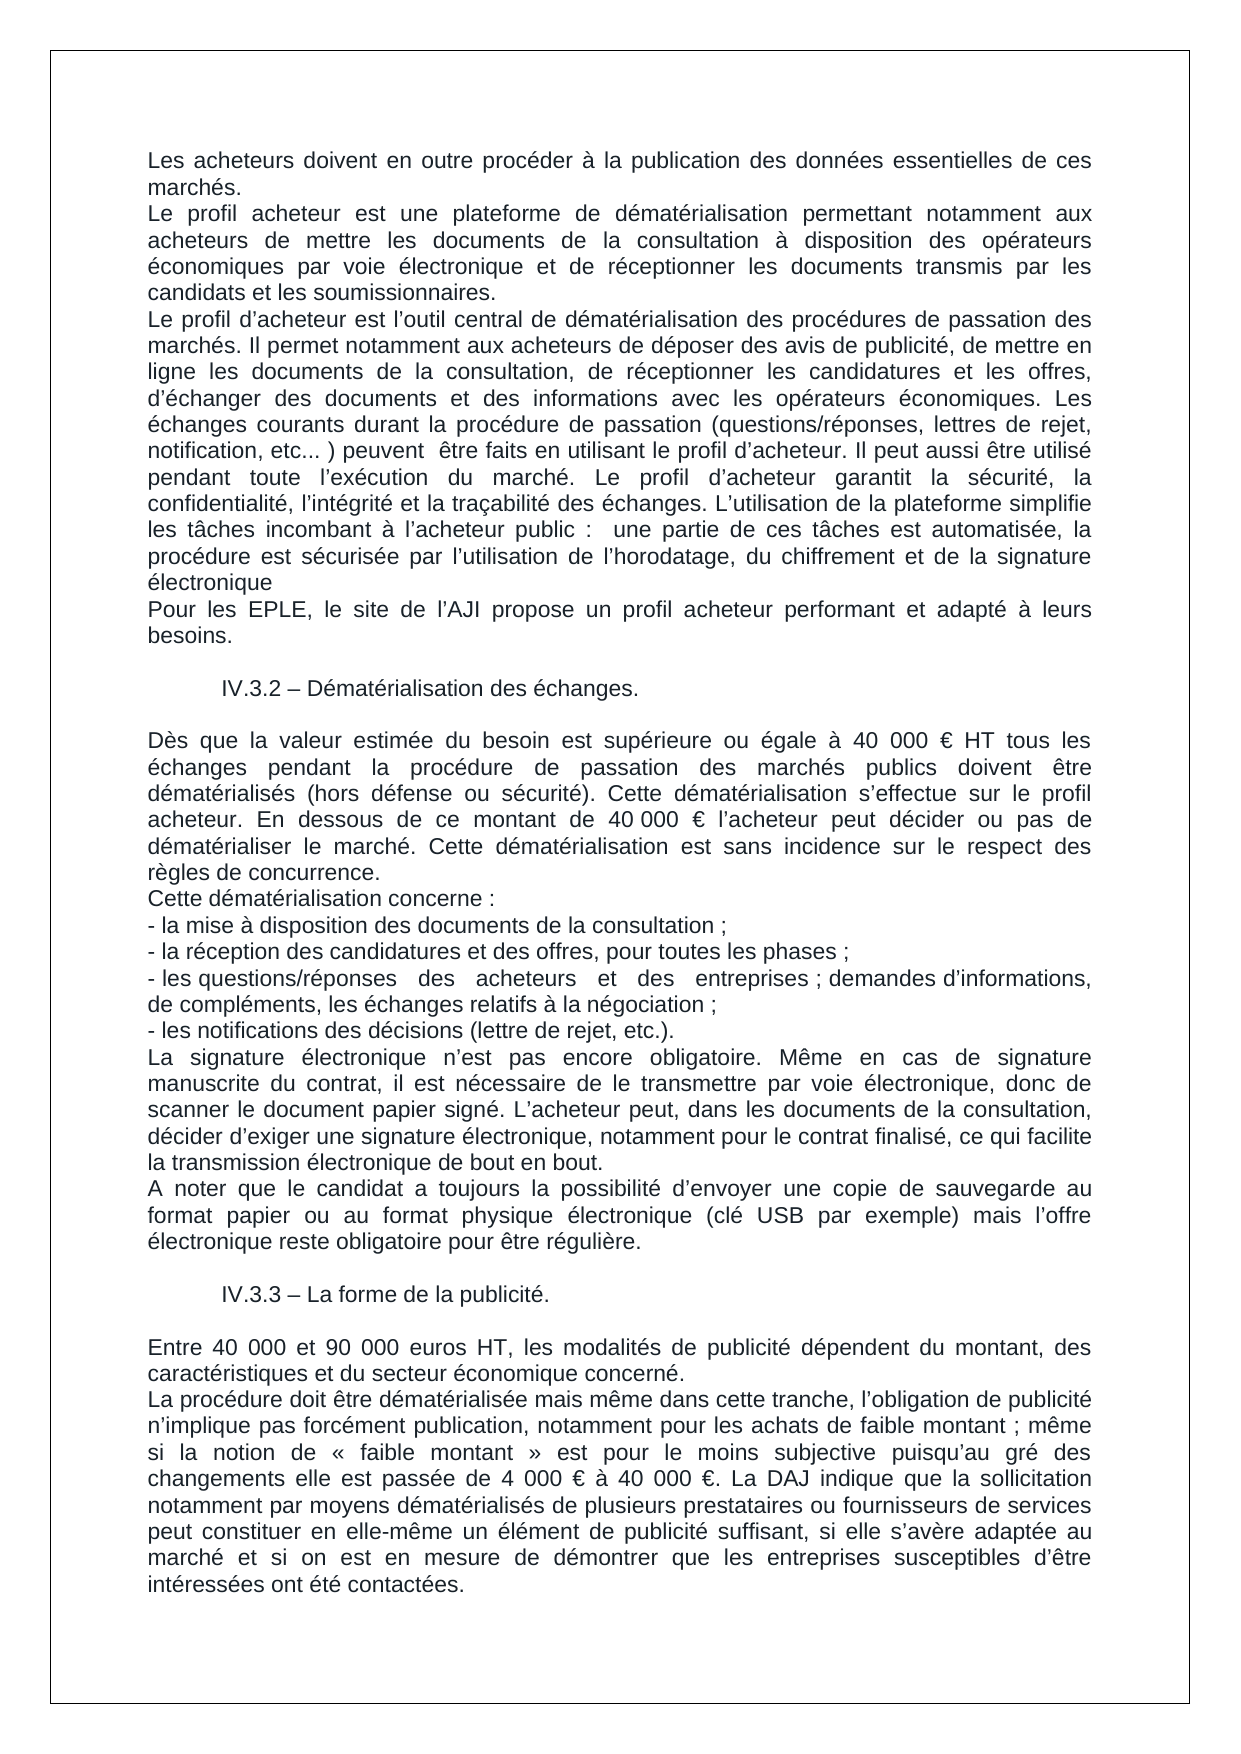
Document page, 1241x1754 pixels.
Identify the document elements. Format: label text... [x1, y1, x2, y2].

text IV.3.2 – Dématérialisation des échanges. [147, 674, 1093, 701]
text IV.3.3 – La forme de la publicité. [147, 1281, 1093, 1307]
text - la mise à disposition des documents de la consultation ; [147, 912, 1093, 938]
text La signature électronique n’est pas encore obligatoire. Même en cas de signature manuscrite du contrat, il est nécessaire de le transmettre par voie électronique, donc de scanner le document papier signé. L’acheteur peut, dans les documents de la consultation, décider d’exiger une signature électronique, notamment pour le contrat finalisé, ce qui facilite la transmission électronique de bout en bout. [147, 1043, 1093, 1175]
text - la réception des candidatures et des offres, pour toutes les phases ; [147, 938, 1093, 964]
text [147, 147, 1093, 200]
text - les questions/réponses des acheteurs et des entreprises ; demandes d’informations, de compléments, les échanges relatifs à la négociation ; [147, 964, 1093, 1017]
text Pour les EPLE, le site de l’AJI propose un profil acheteur performant et adapté à leurs besoins. [147, 596, 1093, 648]
text Entre 40 000 et 90 000 euros HT, les modalités de publicité dépendent du montant, des caractéristiques et du secteur économique concerné. [147, 1333, 1093, 1386]
text Le profil d’acheteur est l’outil central de dématérialisation des procédures de passation des marchés. Il permet notamment aux acheteurs de déposer des avis de publicité, de mettre en ligne les documents de la consultation, de réceptionner les candidatures et les offres, d’échanger des documents et des informations avec les opérateurs économiques. Les échanges courants durant la procédure de passation (questions/réponses, lettres de rejet, notification, etc... ) peuvent être faits en utilisant le profil d’acheteur. Il peut aussi être utilisé pendant toute l’exécution du marché. Le profil d’acheteur garantit la sécurité, la confidentialité, l’intégrité et la traçabilité des échanges. L’utilisation de la plateforme simplifie les tâches incombant à l’acheteur public : une partie de ces tâches est automatisée, la procédure est sécurisée par l’utilisation de l’horodatage, du chiffrement et de la signature électronique [147, 306, 1093, 596]
text A noter que le candidat a toujours la possibilité d’envoyer une copie de sauvegarde au format papier ou au format physique électronique (clé USB par exemple) mais l’offre électronique reste obligatoire pour être régulière. [147, 1175, 1093, 1254]
text Le profil acheteur est une plateforme de dématérialisation permettant notamment aux acheteurs de mettre les documents de la consultation à disposition des opérateurs économiques par voie électronique et de réceptionner les documents transmis par les candidats et les soumissionnaires. [147, 200, 1093, 306]
text - les notifications des décisions (lettre de rejet, etc.). [147, 1017, 1093, 1043]
text La procédure doit être dématérialisée mais même dans cette tranche, l’obligation de publicité n’implique pas forcément publication, notamment pour les achats de faible montant ; même si la notion de « faible montant » est pour le moins subjective puisqu’au gré des changements elle est passée de 4 000 € à 40 000 €. La DAJ indique que la sollicitation notamment par moyens dématérialisés de plusieurs prestataires ou fournisseurs de services peut constituer en elle-même un élément de publicité suffisant, si elle s’avère adaptée au marché et si on est en mesure de démontrer que les entreprises susceptibles d’être intéressées ont été contactées. [147, 1386, 1093, 1597]
text Cette dématérialisation concerne : [147, 885, 1093, 912]
text Dès que la valeur estimée du besoin est supérieure ou égale à 40 000 € HT tous les échanges pendant la procédure de passation des marchés publics doivent être dématérialisés (hors défense ou sécurité). Cette dématérialisation s’effectue sur le profil acheteur. En dessous de ce montant de 40 000 € l’acheteur peut décider ou pas de dématérialiser le marché. Cette dématérialisation est sans incidence sur le respect des règles de concurrence. [147, 727, 1093, 885]
